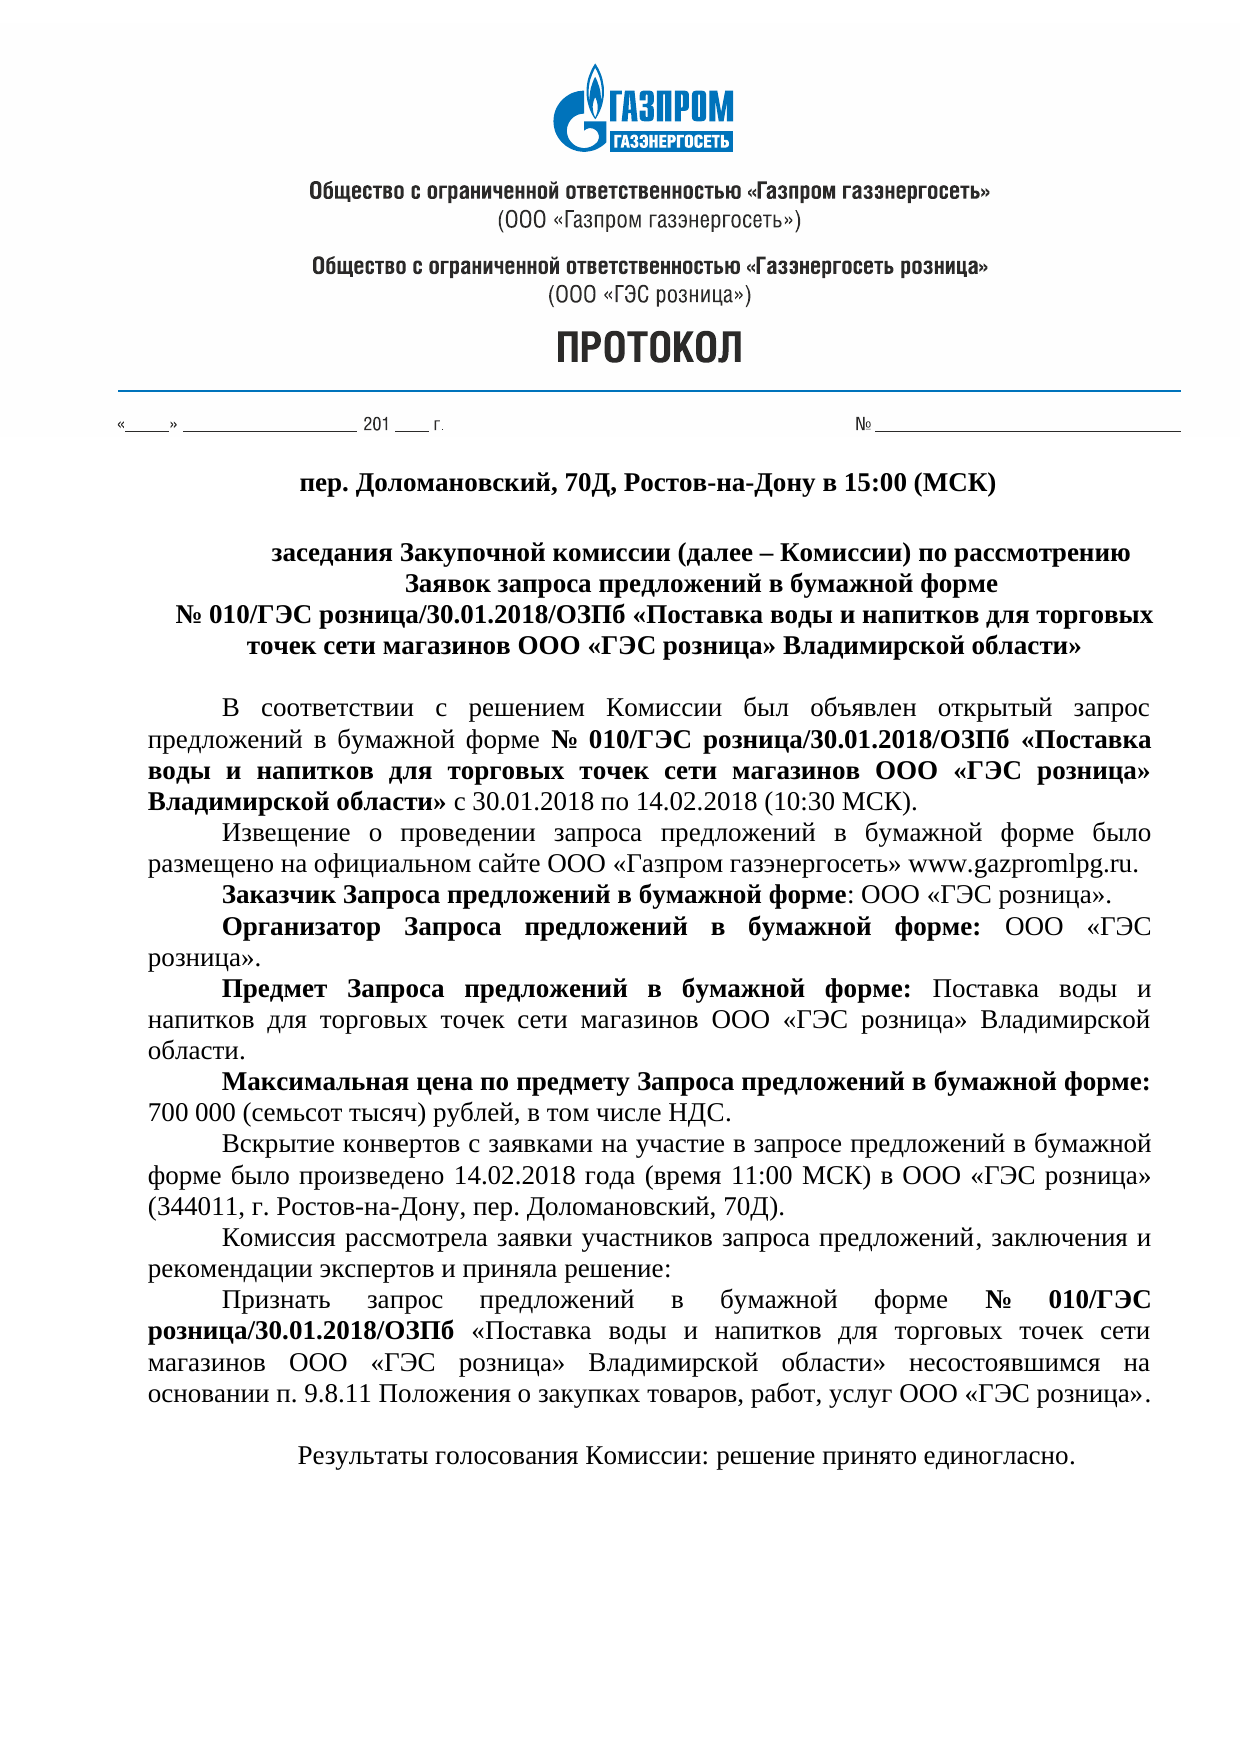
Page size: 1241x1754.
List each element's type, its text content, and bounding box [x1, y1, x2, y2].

text Организатор Запроса предложений в бумажной форме: ООО «ГЭС розница». [148, 909, 1152, 972]
text Извещение о проведении запроса предложений в бумажной форме было размещено на официальном сайте ООО «Газпром газэнергосеть» www.gazpromlpg.ru. [148, 816, 1152, 878]
text Вскрытие конвертов с заявками на участие в запросе предложений в бумажной форме было произведено 14.02.2018 года (время 11:00 МСК) в ООО «ГЭС розница» (344011, г. Ростов-на-Дону, пер. Доломановский, 70Д). [148, 1128, 1152, 1221]
text Предмет Запроса предложений в бумажной форме: Поставка воды и напитков для торговых точек сети магазинов ООО «ГЭС розница» Владимирской области. [148, 972, 1152, 1065]
text В соответствии с решением Комиссии был объявлен открытый запрос предложений в бумажной форме № 010/ГЭС розница/30.01.2018/ОЗПб «Поставка воды и напитков для торговых точек сети магазинов ООО «ГЭС розница» Владимирской области» с 30.01.2018 по 14.02.2018 (10:30 МСК). [148, 692, 1152, 816]
table_header заседания Закупочной комиссии (далее – Комиссии) по рассмотрению Заявок запроса предложений в бумажной форме № 010/ГЭС розница/30.01.2018/ОЗПб «Поставка воды и напитков для торговых точек сети магазинов ООО «ГЭС розница» Владимирской области» [148, 536, 1181, 692]
table_header пер. Доломановский, 70Д, Ростов-на-Дону в 15:00 (МСК) [144, 437, 1152, 501]
text Максимальная цена по предмету Запроса предложений в бумажной форме: 700 000 (семьсот тысяч) рублей, в том числе НДС. [148, 1065, 1152, 1128]
text Комиссия рассмотрела заявки участников запроса предложений, заключения и рекомендации экспертов и приняла решение: [148, 1221, 1152, 1283]
text Заказчик Запроса предложений в бумажной форме: ООО «ГЭС розница». [148, 878, 1152, 909]
text Результаты голосования Комиссии: решение принято единогласно. [148, 1439, 1152, 1470]
text Признать запрос предложений в бумажной форме № 010/ГЭС розница/30.01.2018/ОЗПб «Поставка воды и напитков для торговых точек сети магазинов ООО «ГЭС розница» Владимирской области» несостоявшимся на основании п. 9.8.11 Положения о закупках товаров, работ, услуг ООО «ГЭС розница». [148, 1283, 1152, 1408]
